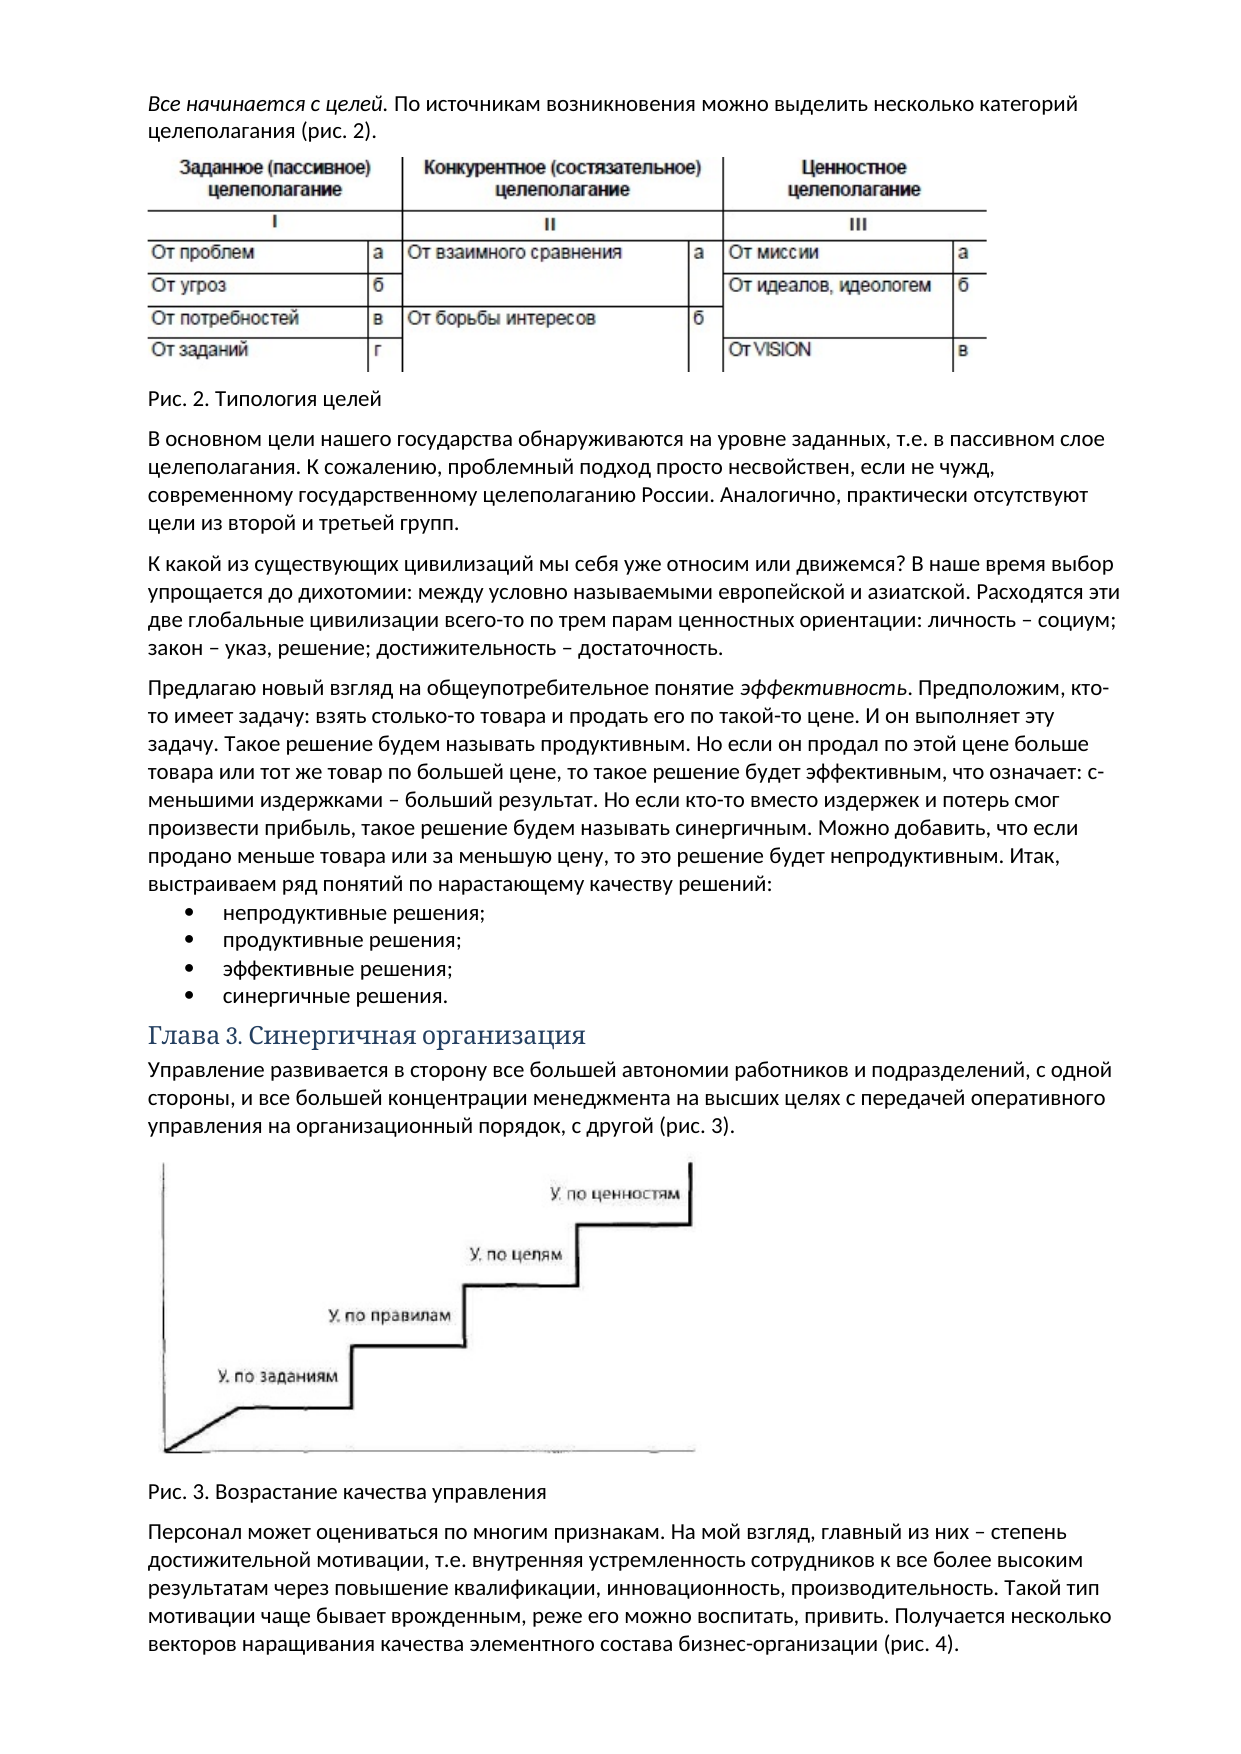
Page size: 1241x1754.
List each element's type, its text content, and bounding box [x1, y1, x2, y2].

subtitle Глава 3. Синергичная организация [148, 1022, 1122, 1051]
text В основном цели нашего государства обнаруживаются на уровне заданных, т.е. в пассивном слое целеполагания. К сожалению, проблемный подход просто несвойствен, если не чужд, современному государственному целеполаганию России. Аналогично, практически отсутствуют цели из второй и третьей групп. [148, 424, 1122, 536]
text К какой из существующих цивилизаций мы себя уже относим или движемся? В наше время выбор упрощается до дихотомии: между условно называемыми европейской и азиатской. Расходятся эти две глобальные цивилизации всего-то по трем парам ценностных ориентации: личность – социум; закон – указ, решение; достижительность – достаточность. [148, 549, 1122, 661]
text Предлагаю новый взгляд на общеупотребительное понятие эффективность. Предположим, кто-то имеет задачу: взять столько-то товара и продать его по такой-то цене. И он выполняет эту задачу. Такое решение будем называть продуктивным. Но если он продал по этой цене больше товара или тот же товар по большей цене, то такое решение будет эффективным, что означает: с- меньшими издержками – больший результат. Но если кто-то вместо издержек и потерь смог произвести прибыль, такое решение будем называть синергичным. Можно добавить, что если продано меньше товара или за меньшую цену, то это решение будет непродуктивным. Итак, выстраиваем ряд понятий по нарастающему качеству решений: [148, 673, 1122, 898]
picture [147, 157, 987, 372]
picture [147, 1151, 703, 1465]
list синергичные решения. [185, 982, 1122, 1010]
text Персонал может оцениваться по многим признакам. На мой взгляд, главный из них – степень достижительной мотивации, т.е. внутренняя устремленность сотрудников к все более высоким результатам через повышение квалификации, инновационность, производительность. Такой тип мотивации чаще бывает врожденным, реже его можно воспитать, привить. Получается несколько векторов наращивания качества элементного состава бизнес-организации (рис. 4). [148, 1517, 1122, 1657]
list непродуктивные решения; [185, 898, 1122, 926]
text Рис. 2. Типология целей [148, 384, 1122, 412]
text Все начинается с целей. По источникам возникновения можно выделить несколько категорий целеполагания (рис. 2). [148, 89, 1122, 145]
text Рис. 3. Возрастание качества управления [148, 1477, 1122, 1505]
list продуктивные решения; [185, 926, 1122, 954]
text Управление развивается в сторону все большей автономии работников и подразделений, с одной стороны, и все большей концентрации менеджмента на высших целях с передачей оперативного управления на организационный порядок, с другой (рис. 3). [148, 1055, 1122, 1139]
list эффективные решения; [185, 954, 1122, 982]
